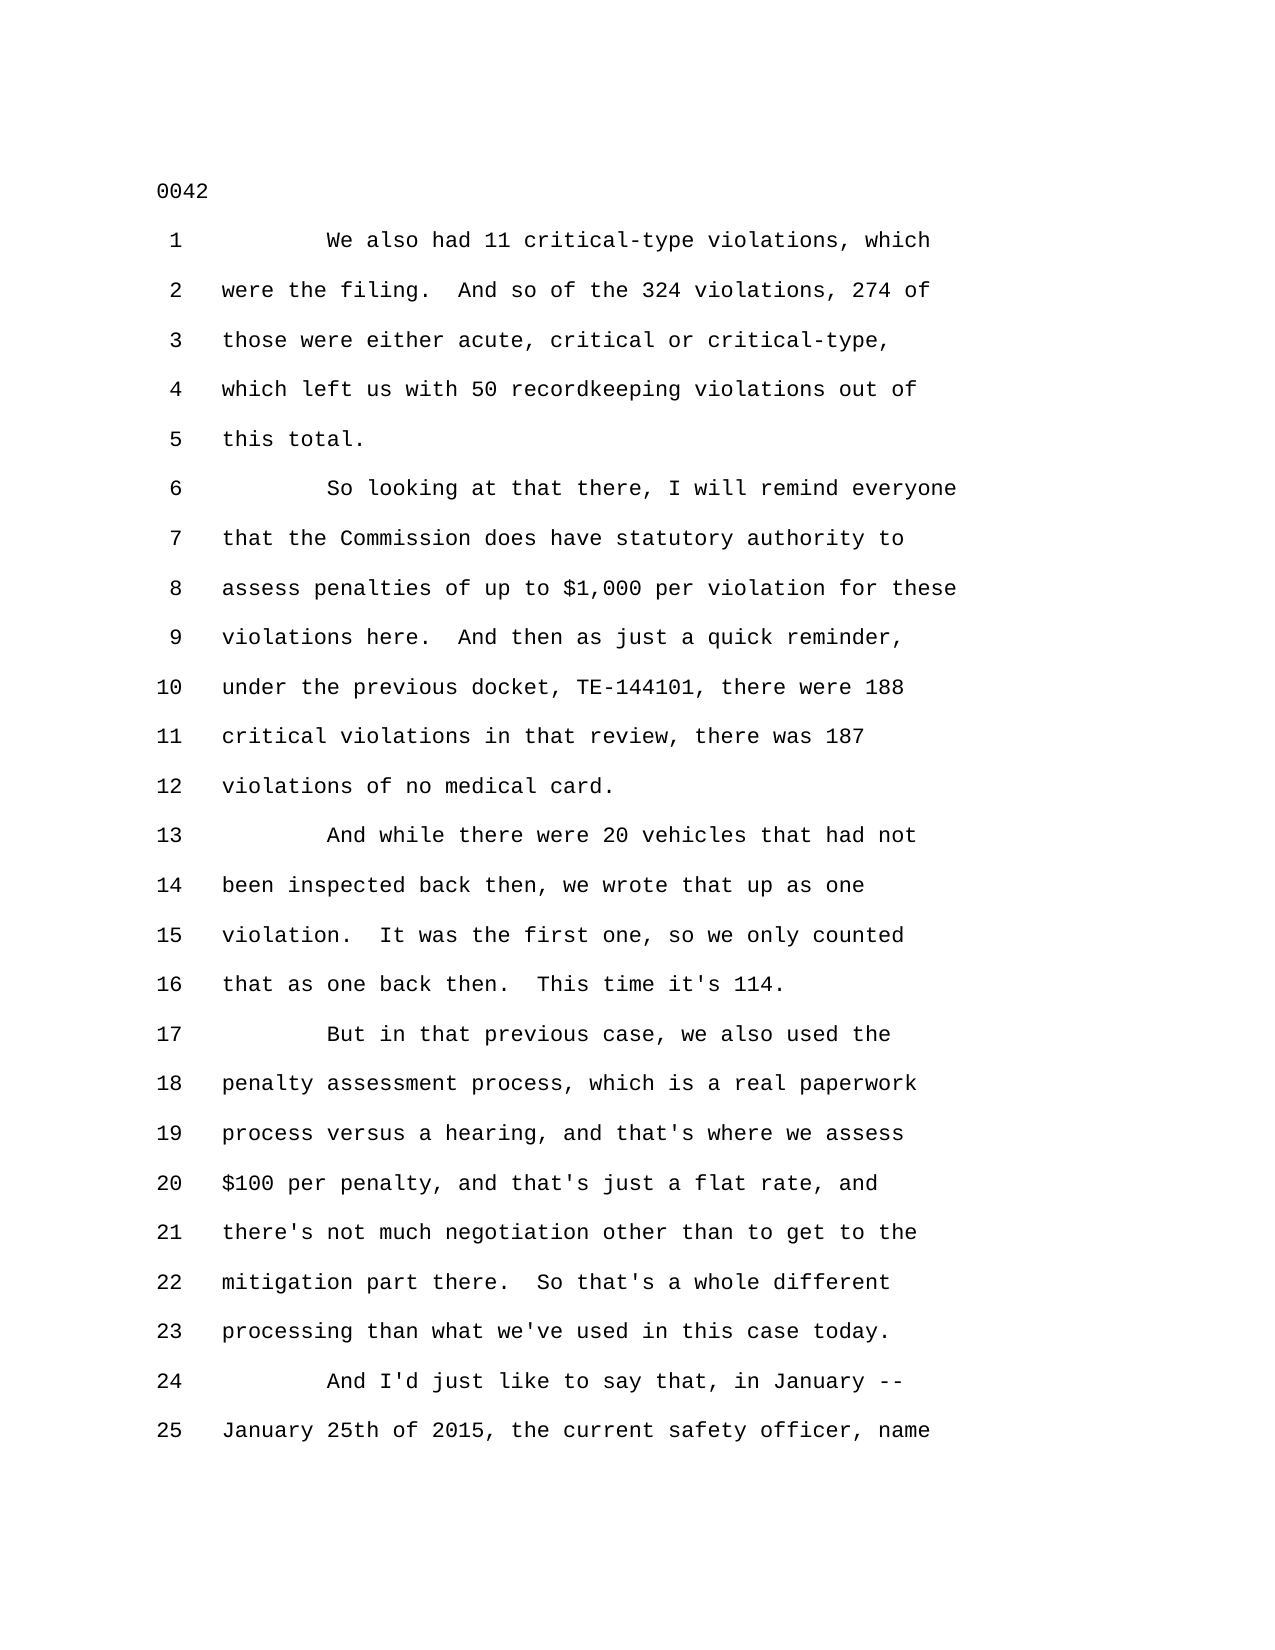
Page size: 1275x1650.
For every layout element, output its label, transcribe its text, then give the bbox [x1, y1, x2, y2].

text 0042 [156, 180, 1119, 205]
text 21 there's not much negotiation other than to get to the [156, 1221, 1119, 1246]
text 18 penalty assessment process, which is a real paperwork [156, 1072, 1119, 1097]
text 24 And I'd just like to say that, in January -- [156, 1370, 1119, 1395]
text 19 process versus a hearing, and that's where we assess [156, 1122, 1119, 1147]
text 23 processing than what we've used in this case today. [156, 1320, 1119, 1345]
text 4 which left us with 50 recordkeeping violations out of [156, 378, 1119, 403]
text 14 been inspected back then, we wrote that up as one [156, 874, 1119, 899]
text 9 violations here. And then as just a quick reminder, [156, 626, 1119, 651]
text 16 that as one back then. This time it's 114. [156, 973, 1119, 998]
text 7 that the Commission does have statutory authority to [156, 527, 1119, 552]
text 3 those were either acute, critical or critical-type, [156, 329, 1119, 353]
text 12 violations of no medical card. [156, 775, 1119, 800]
text 10 under the previous docket, TE-144101, there were 188 [156, 676, 1119, 701]
text 13 And while there were 20 vehicles that had not [156, 824, 1119, 849]
text 22 mitigation part there. So that's a whole different [156, 1271, 1119, 1296]
text 8 assess penalties of up to $1,000 per violation for these [156, 577, 1119, 601]
text 17 But in that previous case, we also used the [156, 1023, 1119, 1048]
text 11 critical violations in that review, there was 187 [156, 725, 1119, 750]
text 5 this total. [156, 428, 1119, 453]
text 20 $100 per penalty, and that's just a flat rate, and [156, 1172, 1119, 1196]
text 1 We also had 11 critical-type violations, which [156, 229, 1119, 254]
text 2 were the filing. And so of the 324 violations, 274 of [156, 279, 1119, 304]
text 15 violation. It was the first one, so we only counted [156, 924, 1119, 948]
text 25 January 25th of 2015, the current safety officer, name [156, 1419, 1119, 1444]
text 6 So looking at that there, I will remind everyone [156, 477, 1119, 502]
